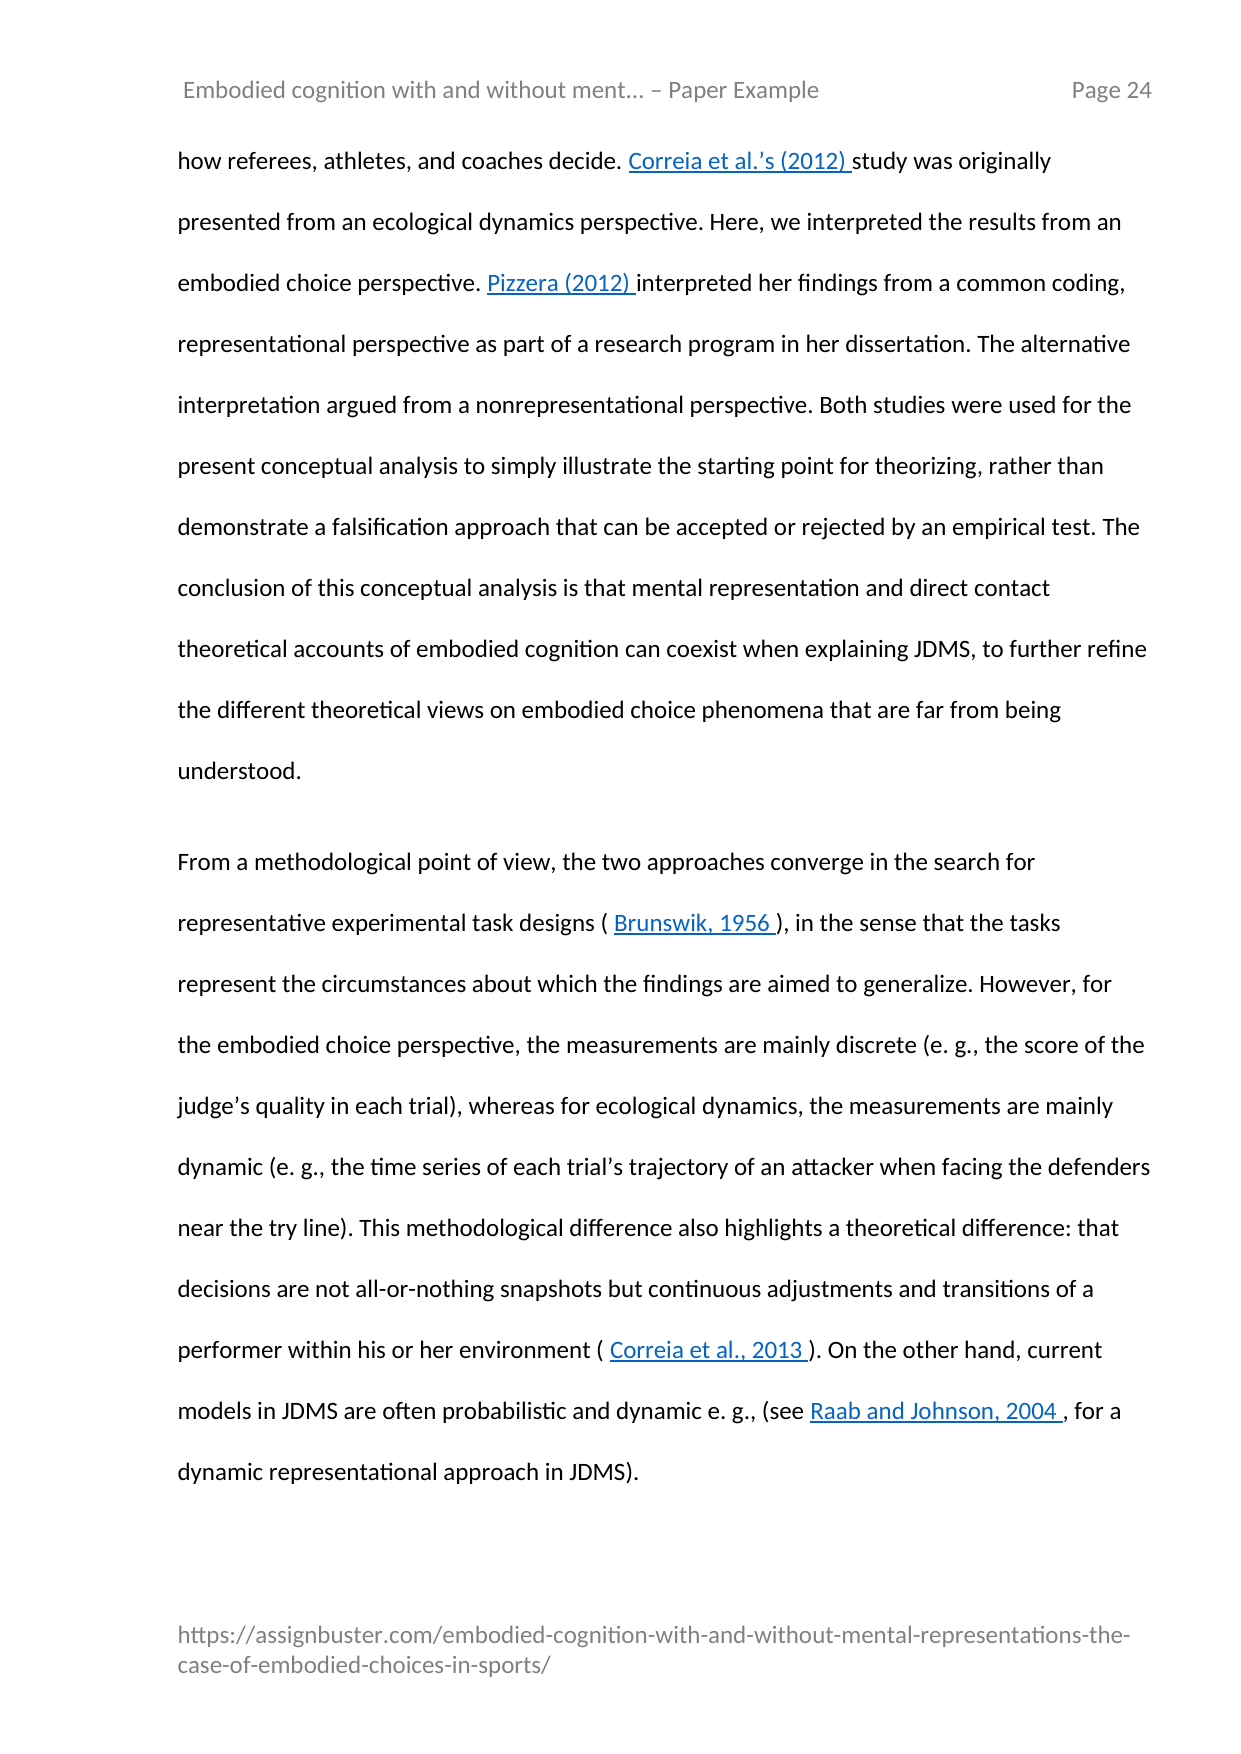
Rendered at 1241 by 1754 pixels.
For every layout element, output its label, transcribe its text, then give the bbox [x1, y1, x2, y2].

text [177, 145, 1152, 786]
text From a methodological point of view, the two approaches converge in the search for representative experimental task designs ( Brunswik, 1956 ), in the sense that the tasks represent the circumstances about which the findings are aimed to generalize. However, for the embodied choice perspective, the measurements are mainly discrete (e. g., the score of the judge’s quality in each trial), whereas for ecological dynamics, the measurements are mainly dynamic (e. g., the time series of each trial’s trajectory of an attacker when facing the defenders near the try line). This methodological difference also highlights a theoretical difference: that decisions are not all-or-nothing snapshots but continuous adjustments and transitions of a performer within his or her environment ( Correia et al., 2013 ). On the other hand, current models in JDMS are often probabilistic and dynamic e. g., (see Raab and Johnson, 2004 , for a dynamic representational approach in JDMS). [177, 846, 1152, 1487]
